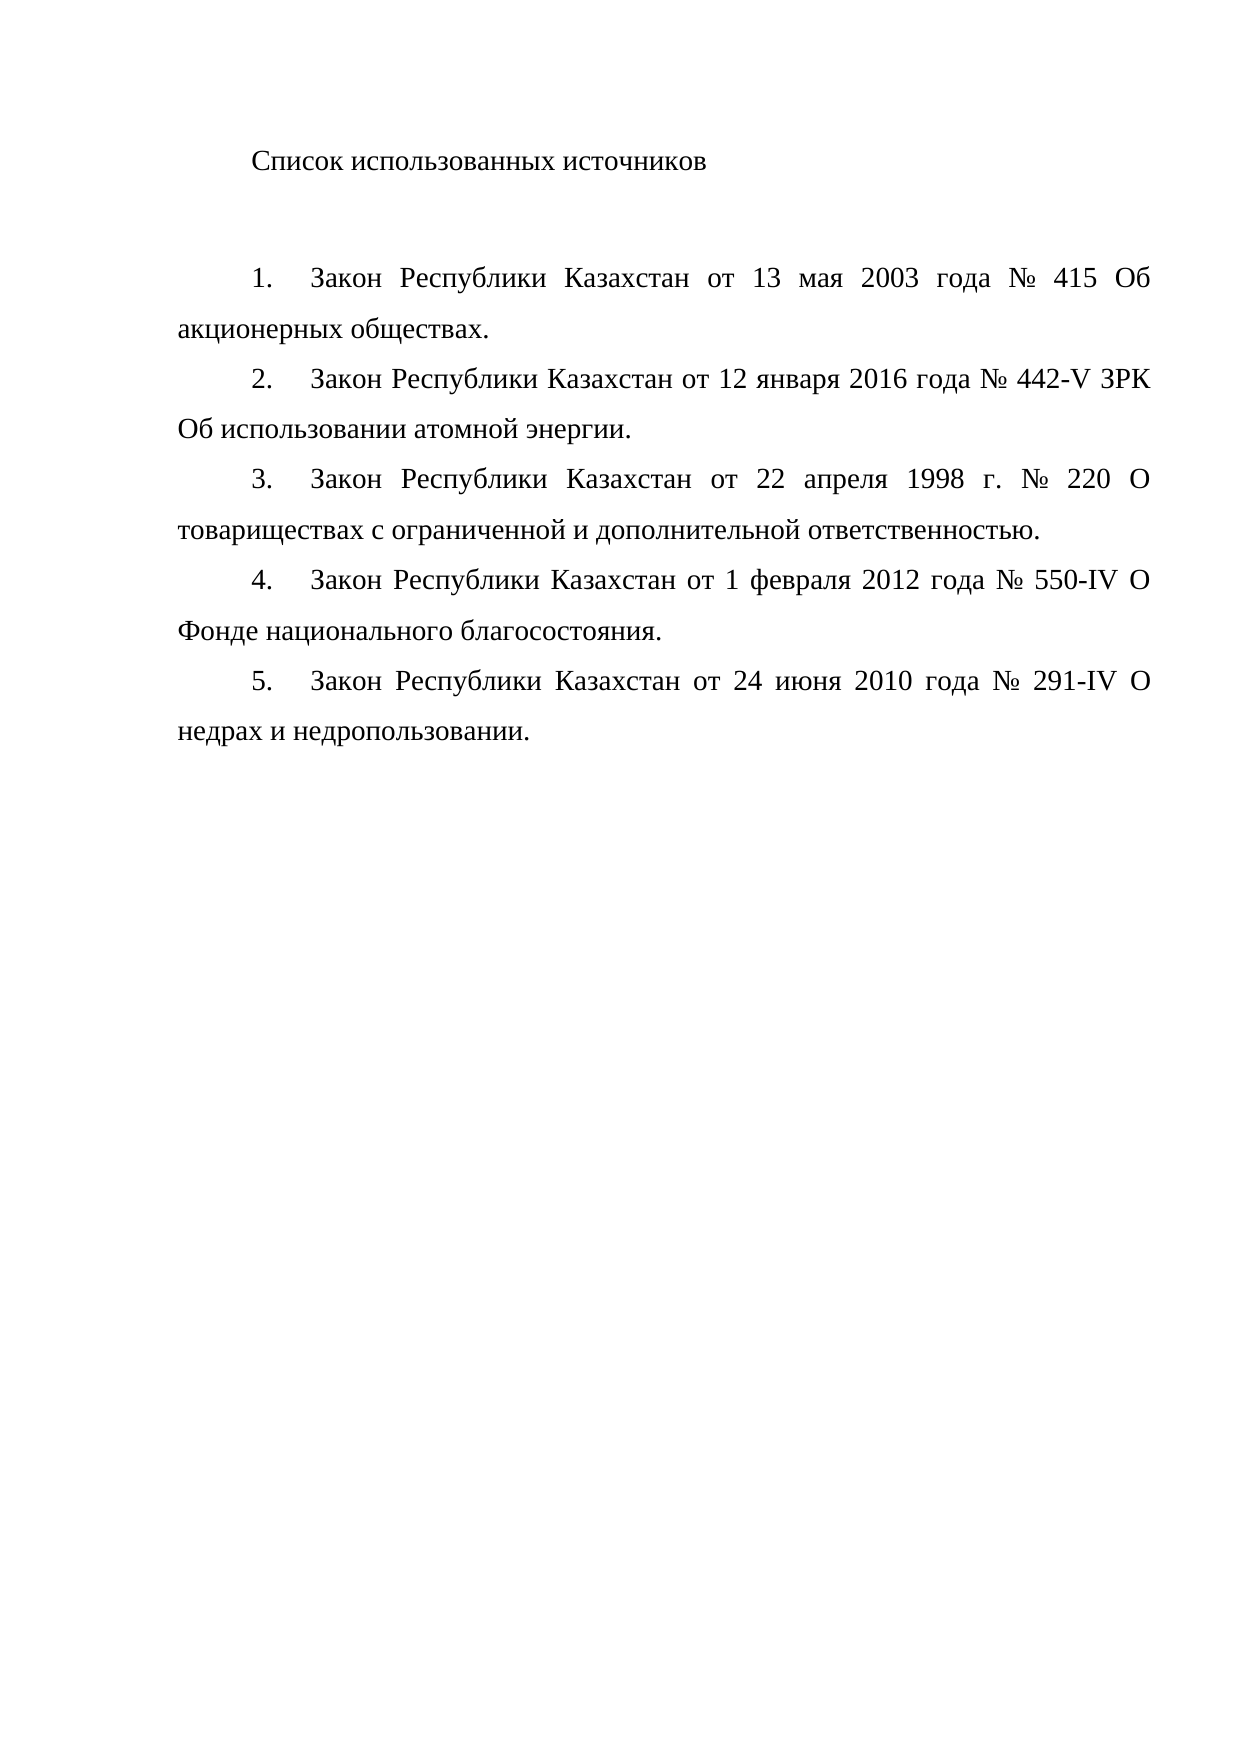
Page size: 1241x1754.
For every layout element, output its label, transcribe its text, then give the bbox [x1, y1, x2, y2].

list Закон Республики Казахстан от 1 февраля 2012 года № 550-IV О Фонде национального благосостояния. [177, 562, 1152, 646]
subtitle Список использованных источников [177, 143, 1152, 177]
list Закон Республики Казахстан от 12 января 2016 года № 442-V ЗРК Об использовании атомной энергии. [177, 361, 1152, 445]
list Закон Республики Казахстан от 22 апреля 1998 г. № 220 О товариществах с ограниченной и дополнительной ответственностью. [177, 462, 1152, 546]
list Закон Республики Казахстан от 24 июня 2010 года № 291-IV О недрах и недропользовании. [177, 663, 1152, 747]
list Закон Республики Казахстан от 13 мая 2003 года № 415 Об акционерных обществах. [177, 260, 1152, 344]
